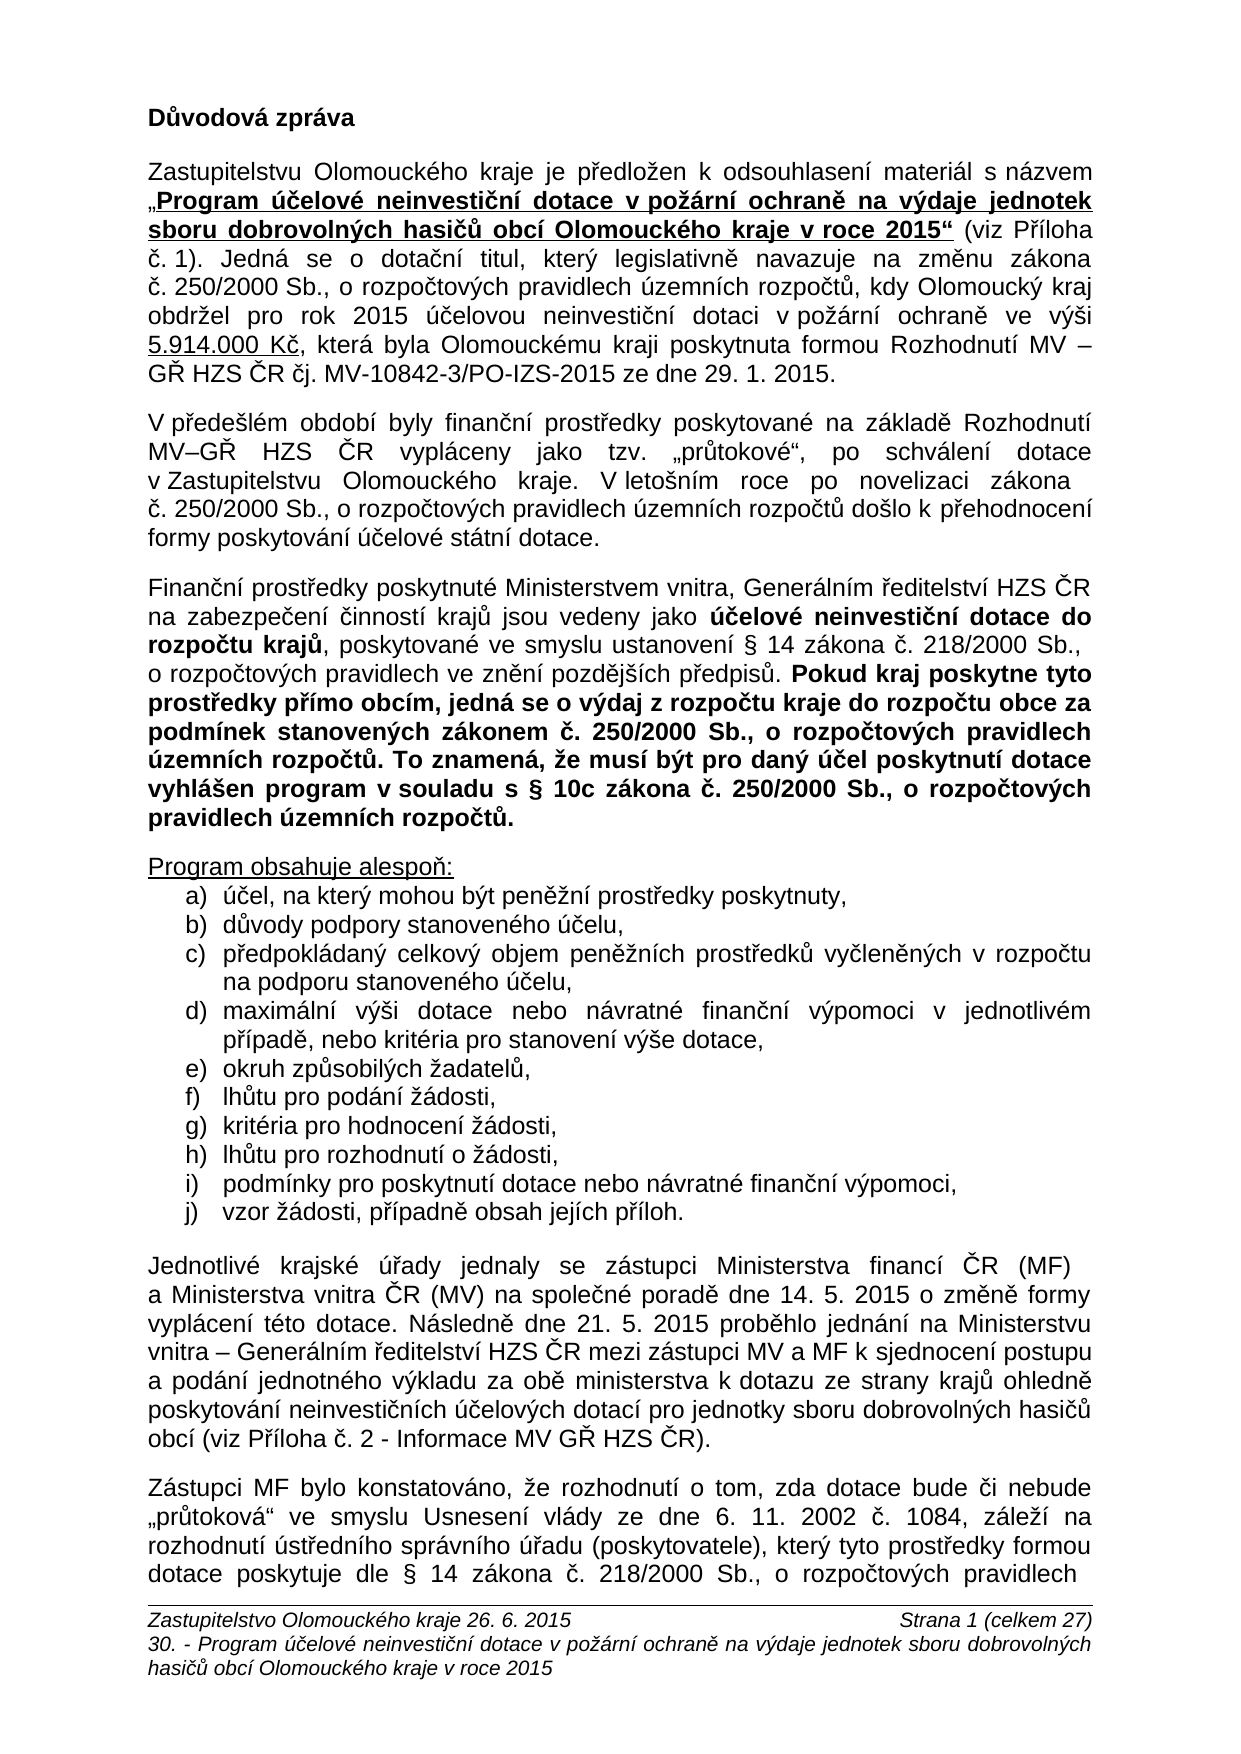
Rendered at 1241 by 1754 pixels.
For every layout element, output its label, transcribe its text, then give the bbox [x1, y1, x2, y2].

text Jednotlivé krajské úřady jednaly se zástupci Ministerstva financí ČR (MF) a Ministerstva vnitra ČR (MV) na společné poradě dne 14. 5. 2015 o změně formy vyplácení této dotace. Následně dne 21. 5. 2015 proběhlo jednání na Ministerstvu vnitra – Generálním ředitelství HZS ČR mezi zástupci MV a MF k sjednocení postupu a podání jednotného výkladu za obě ministerstva k dotazu ze strany krajů ohledně poskytování neinvestičních účelových dotací pro jednotky sboru dobrovolných hasičů obcí (viz Příloha č. 2 - Informace MV GŘ HZS ČR). [148, 1251, 1093, 1452]
list důvody podpory stanoveného účelu, [185, 910, 1093, 938]
list kritéria pro hodnocení žádosti, [185, 1111, 1093, 1140]
text Zastupitelstvu Olomouckého kraje je předložen k odsouhlasení materiál s názvem „Program účelové neinvestiční dotace v požární ochraně na výdaje jednotek sboru dobrovolných hasičů obcí Olomouckého kraje v roce 2015“ (viz Příloha č. 1). Jedná se o dotační titul, který legislativně navazuje na změnu zákona č. 250/2000 Sb., o rozpočtových pravidlech územních rozpočtů, kdy Olomoucký kraj obdržel pro rok 2015 účelovou neinvestiční dotaci v požární ochraně ve výši 5.914.000 Kč, která byla Olomouckému kraji poskytnuta formou Rozhodnutí MV – GŘ HZS ČR čj. MV-10842-3/PO-IZS-2015 ze dne 29. 1. 2015. [148, 157, 1093, 387]
text Důvodová zpráva [148, 103, 1093, 132]
list vzor žádosti, případně obsah jejích příloh. [185, 1197, 1093, 1226]
list okruh způsobilých žadatelů, [185, 1053, 1093, 1082]
list účel, na který mohou být peněžní prostředky poskytnuty, [185, 881, 1093, 910]
text Program obsahuje alespoň: [148, 852, 1093, 881]
list podmínky pro poskytnutí dotace nebo návratné finanční výpomoci, [185, 1168, 1093, 1197]
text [148, 1473, 1093, 1588]
list lhůtu pro podání žádosti, [185, 1082, 1093, 1111]
list lhůtu pro rozhodnutí o žádosti, [185, 1140, 1093, 1168]
text Finanční prostředky poskytnuté Ministerstvem vnitra, Generálním ředitelství HZS ČR na zabezpečení činností krajů jsou vedeny jako účelové neinvestiční dotace do rozpočtu krajů, poskytované ve smyslu ustanovení § 14 zákona č. 218/2000 Sb., o rozpočtových pravidlech ve znění pozdějších předpisů. Pokud kraj poskytne tyto prostředky přímo obcím, jedná se o výdaj z rozpočtu kraje do rozpočtu obce za podmínek stanovených zákonem č. 250/2000 Sb., o rozpočtových pravidlech územních rozpočtů. To znamená, že musí být pro daný účel poskytnutí dotace vyhlášen program v souladu s § 10c zákona č. 250/2000 Sb., o rozpočtových pravidlech územních rozpočtů. [148, 573, 1093, 831]
text V předešlém období byly finanční prostředky poskytované na základě Rozhodnutí MV–GŘ HZS ČR vypláceny jako tzv. „průtokové“, po schválení dotace v Zastupitelstvu Olomouckého kraje. V letošním roce po novelizaci zákona č. 250/2000 Sb., o rozpočtových pravidlech územních rozpočtů došlo k přehodnocení formy poskytování účelové státní dotace. [148, 408, 1093, 552]
list maximální výši dotace nebo návratné finanční výpomoci v jednotlivém případě, nebo kritéria pro stanovení výše dotace, [185, 996, 1093, 1053]
list předpokládaný celkový objem peněžních prostředků vyčleněných v rozpočtu na podporu stanoveného účelu, [185, 938, 1093, 996]
